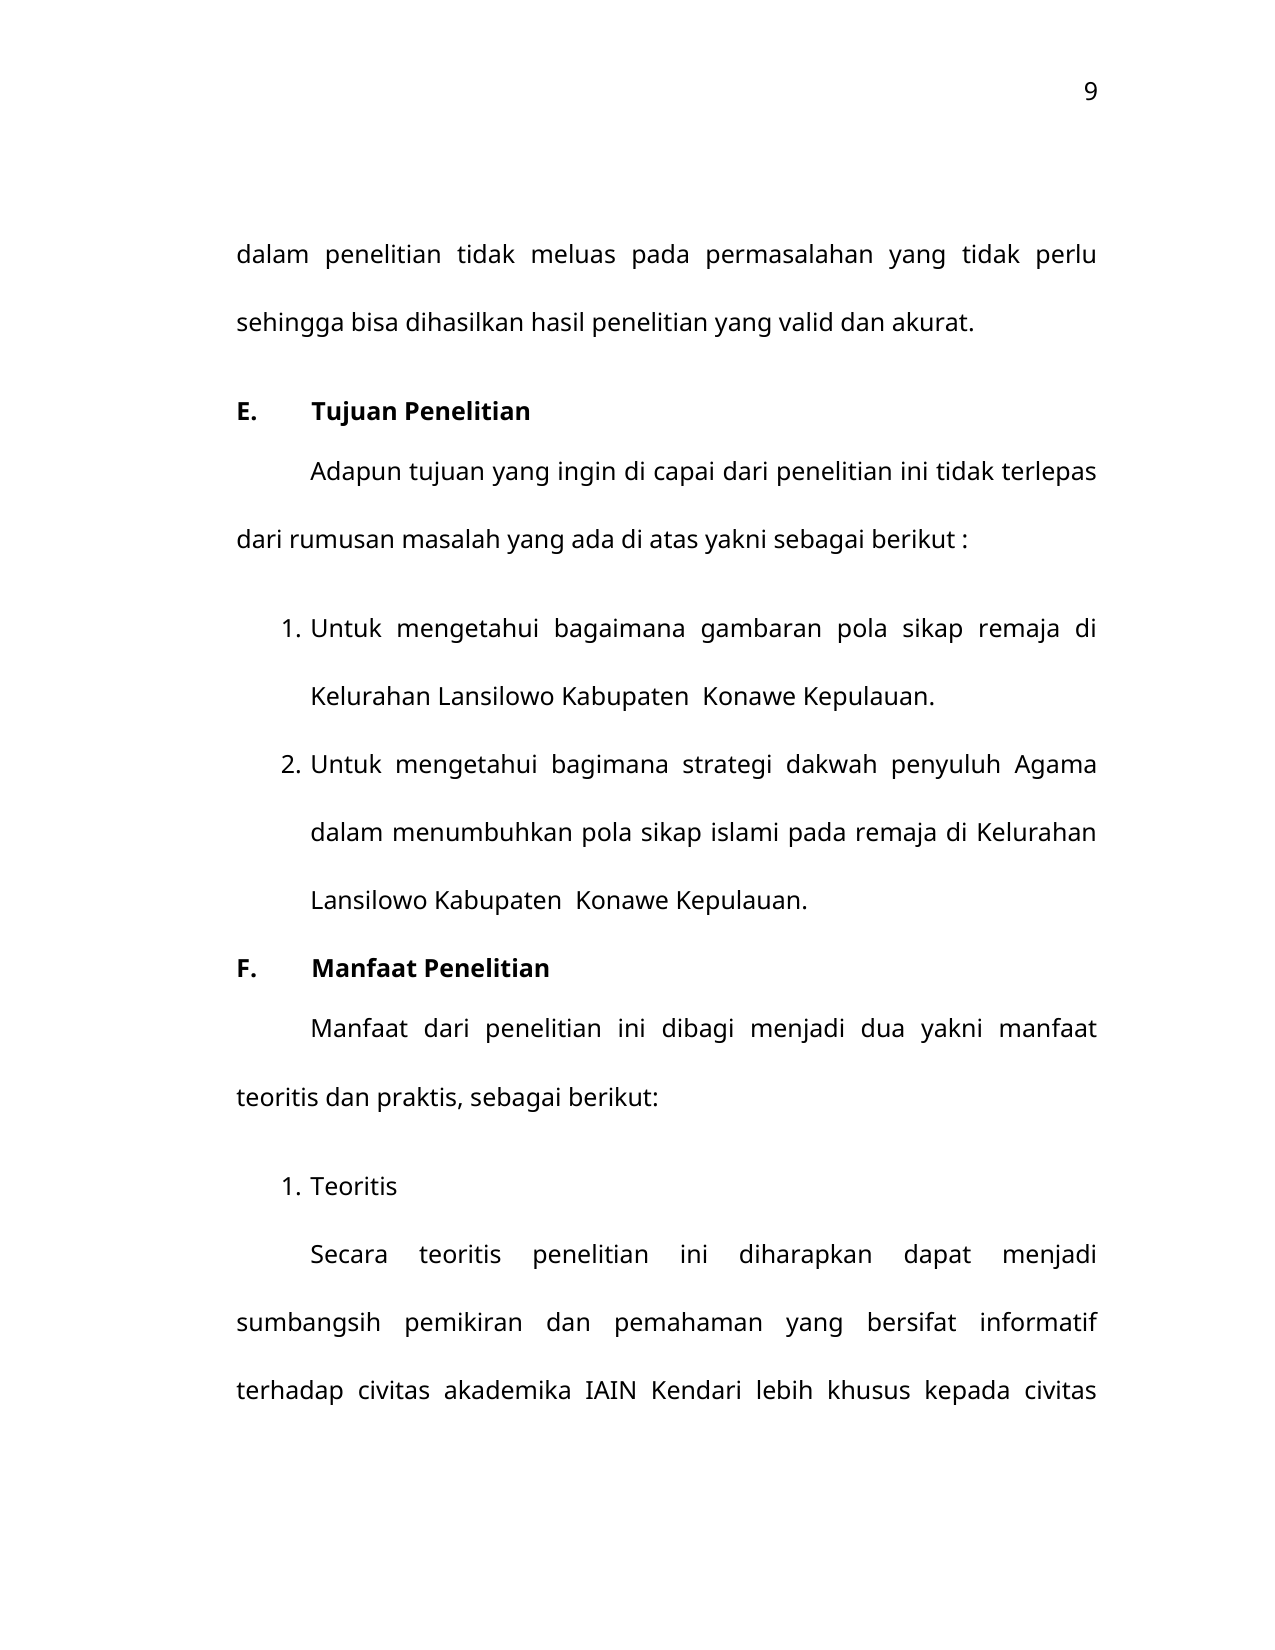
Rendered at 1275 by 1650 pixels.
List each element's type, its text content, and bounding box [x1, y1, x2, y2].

text Manfaat dari penelitian ini dibagi menjadi dua yakni manfaat teoritis dan praktis, sebagai berikut: [236, 1011, 1098, 1113]
list Teoritis [281, 1168, 1098, 1202]
list Untuk mengetahui bagimana strategi dakwah penyuluh Agama dalam menumbuhkan pola sikap islami pada remaja di Kelurahan Lansilowo Kabupaten Konawe Kepulauan. [281, 747, 1098, 917]
list Tujuan Penelitian [236, 393, 1098, 427]
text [236, 236, 1098, 338]
list Untuk mengetahui bagaimana gambaran pola sikap remaja di Kelurahan Lansilowo Kabupaten Konawe Kepulauan. [281, 610, 1098, 713]
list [236, 1236, 1098, 1407]
text Adapun tujuan yang ingin di capai dari penelitian ini tidak terlepas dari rumusan masalah yang ada di atas yakni sebagai berikut : [236, 453, 1098, 556]
list Manfaat Penelitian [236, 951, 1098, 985]
